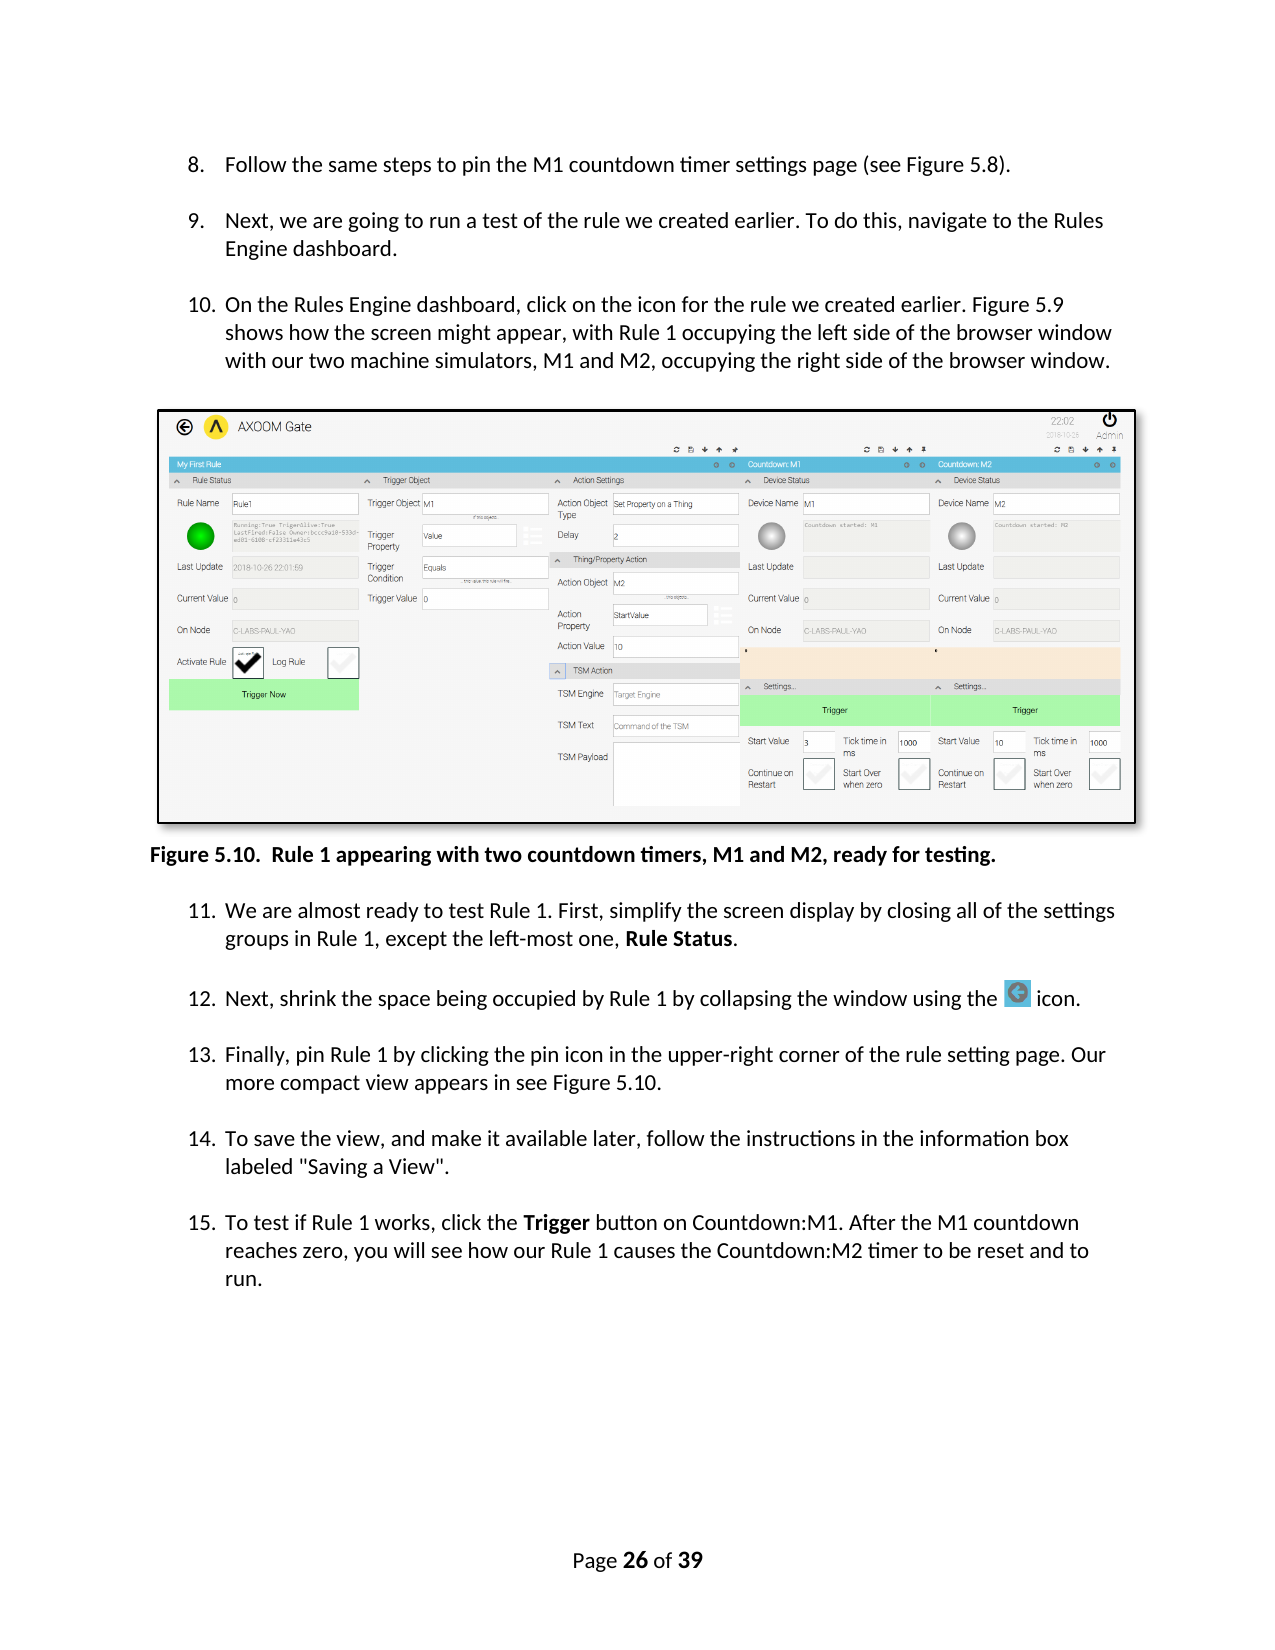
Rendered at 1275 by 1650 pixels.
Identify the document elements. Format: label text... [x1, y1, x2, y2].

list Next, we are going to run a test of the rule we created earlier. To do this, navigate to the Rules Engine dashboard. [187, 206, 1125, 290]
list We are almost ready to test Rule 1. First, simplify the screen display by closing all of the settings groups in Rule 1, except the left-most one, Rule Status. [187, 896, 1125, 980]
list To test if Rule 1 works, click the Trigger button on Countdown:M1. After the M1 countdown reaches zero, you will see how our Rule 1 causes the Countdown:M2 timer to be reset and to run. [187, 1208, 1125, 1292]
list Next, shrink the space being occupied by Rule 1 by collapsing the window using the icon. [187, 980, 1125, 1040]
list Finally, pin Rule 1 by clicking the pin icon in the upper-right corner of the rule setting page. Our more compact view appears in see Figure 5.10. [187, 1040, 1125, 1124]
list On the Rules Engine dashboard, click on the icon for the rule we created earlier. Figure 5.9 shows how the screen might appear, with Rule 1 occupying the left side of the browser window with our two machine simulators, M1 and M2, occupying the right side of the browser window. [187, 290, 1125, 402]
picture [159, 412, 1134, 822]
list Follow the same steps to pin the M1 countdown timer settings page (see Figure 5.8). [187, 150, 1125, 206]
picture [1004, 980, 1031, 1007]
list To save the view, and make it available later, follow the instructions in the information box labeled "Saving a View". [187, 1124, 1125, 1208]
